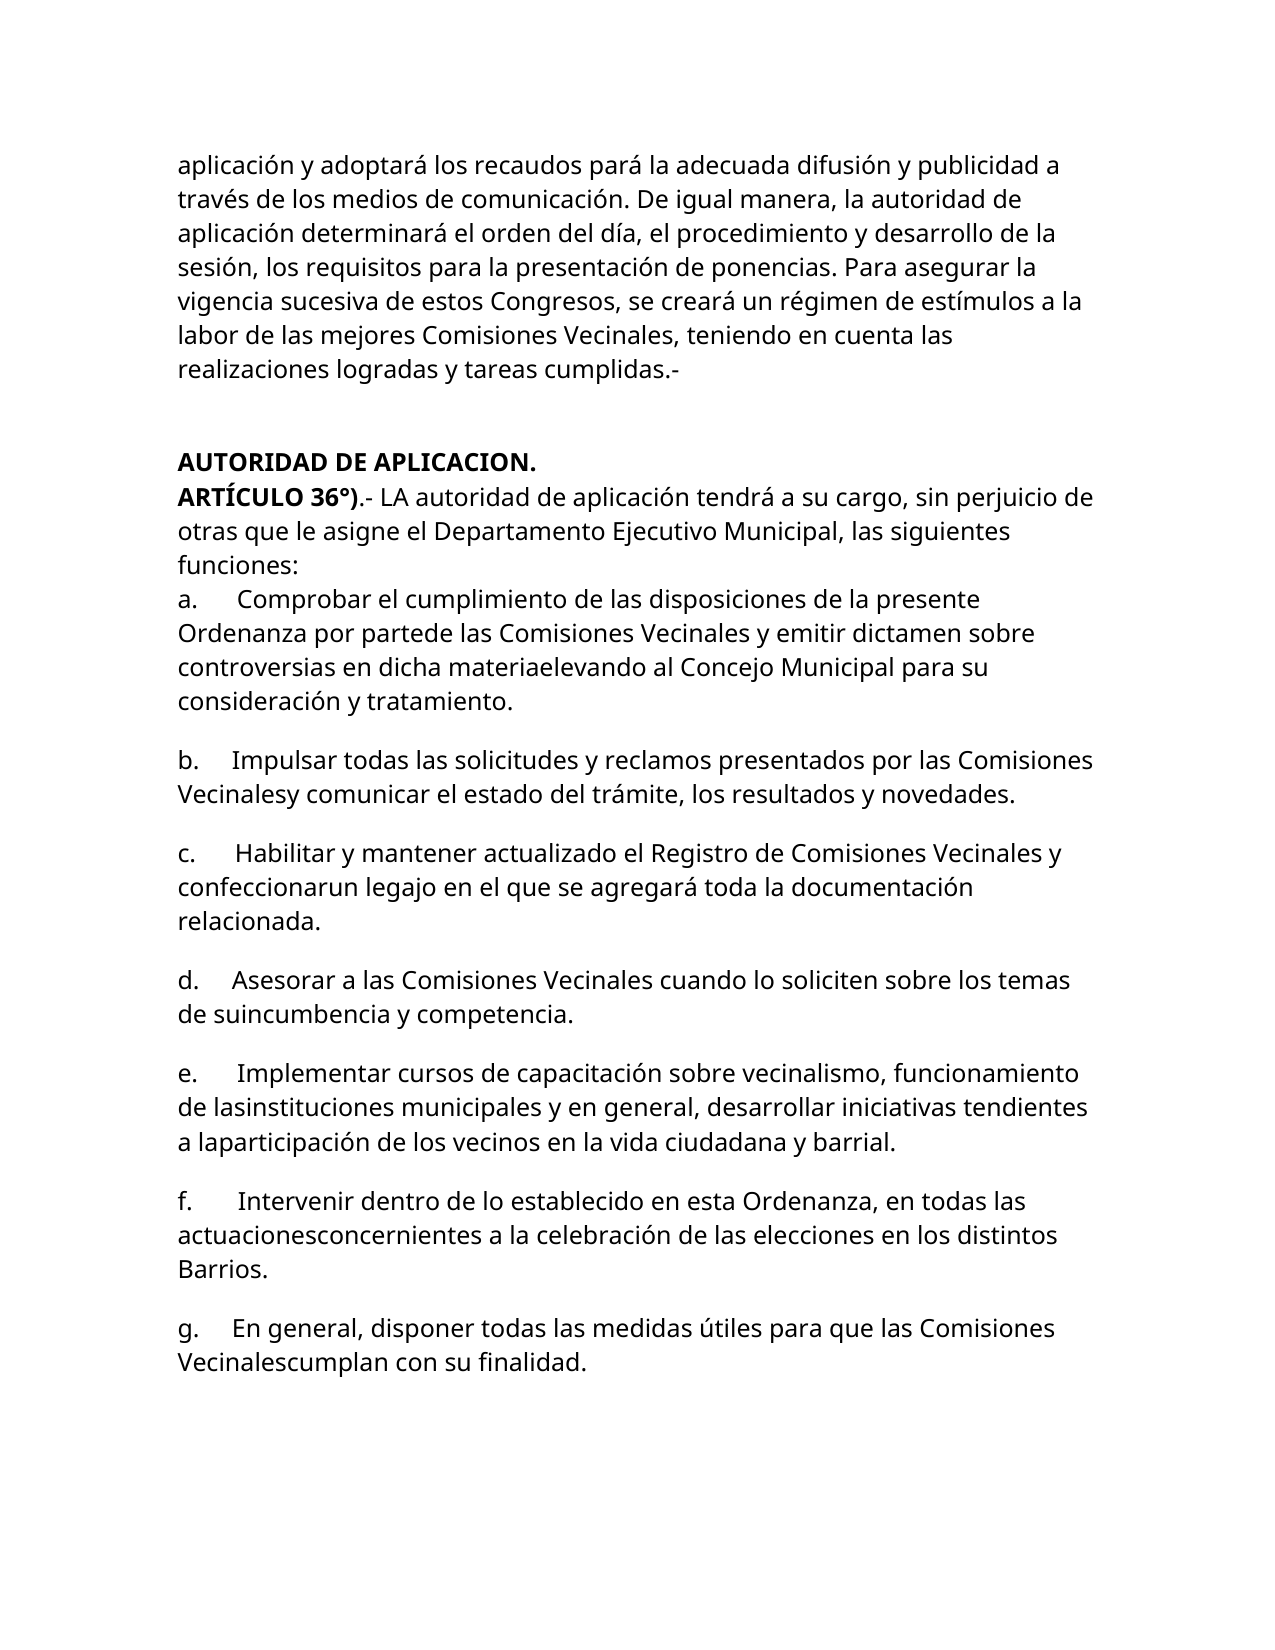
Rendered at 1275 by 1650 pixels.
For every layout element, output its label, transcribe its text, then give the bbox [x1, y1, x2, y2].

text f. Intervenir dentro de lo establecido en esta Ordenanza, en todas las actuacionesconcernientes a la celebración de las elecciones en los distintos Barrios. [177, 1183, 1098, 1285]
text g. En general, disponer todas las medidas útiles para que las Comisiones Vecinalescumplan con su finalidad. [177, 1310, 1098, 1378]
text c. Habilitar y mantener actualizado el Registro de Comisiones Vecinales y confeccionarun legajo en el que se agregará toda la documentación relacionada. [177, 836, 1098, 938]
text d. Asesorar a las Comisiones Vecinales cuando lo soliciten sobre los temas de suincumbencia y competencia. [177, 963, 1098, 1031]
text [177, 148, 1098, 386]
text AUTORIDAD DE APLICACION. [177, 445, 1098, 479]
text ARTÍCULO 36°).- LA autoridad de aplicación tendrá a su cargo, sin perjuicio de otras que le asigne el Departamento Ejecutivo Municipal, las siguientes funciones: [177, 479, 1098, 581]
text a. Comprobar el cumplimiento de las disposiciones de la presente Ordenanza por partede las Comisiones Vecinales y emitir dictamen sobre controversias en dicha materiaelevando al Concejo Municipal para su consideración y tratamiento. [177, 581, 1098, 718]
text e. Implementar cursos de capacitación sobre vecinalismo, funcionamiento de lasinstituciones municipales y en general, desarrollar iniciativas tendientes a laparticipación de los vecinos en la vida ciudadana y barrial. [177, 1056, 1098, 1158]
text b. Impulsar todas las solicitudes y reclamos presentados por las Comisiones Vecinalesy comunicar el estado del trámite, los resultados y novedades. [177, 743, 1098, 811]
